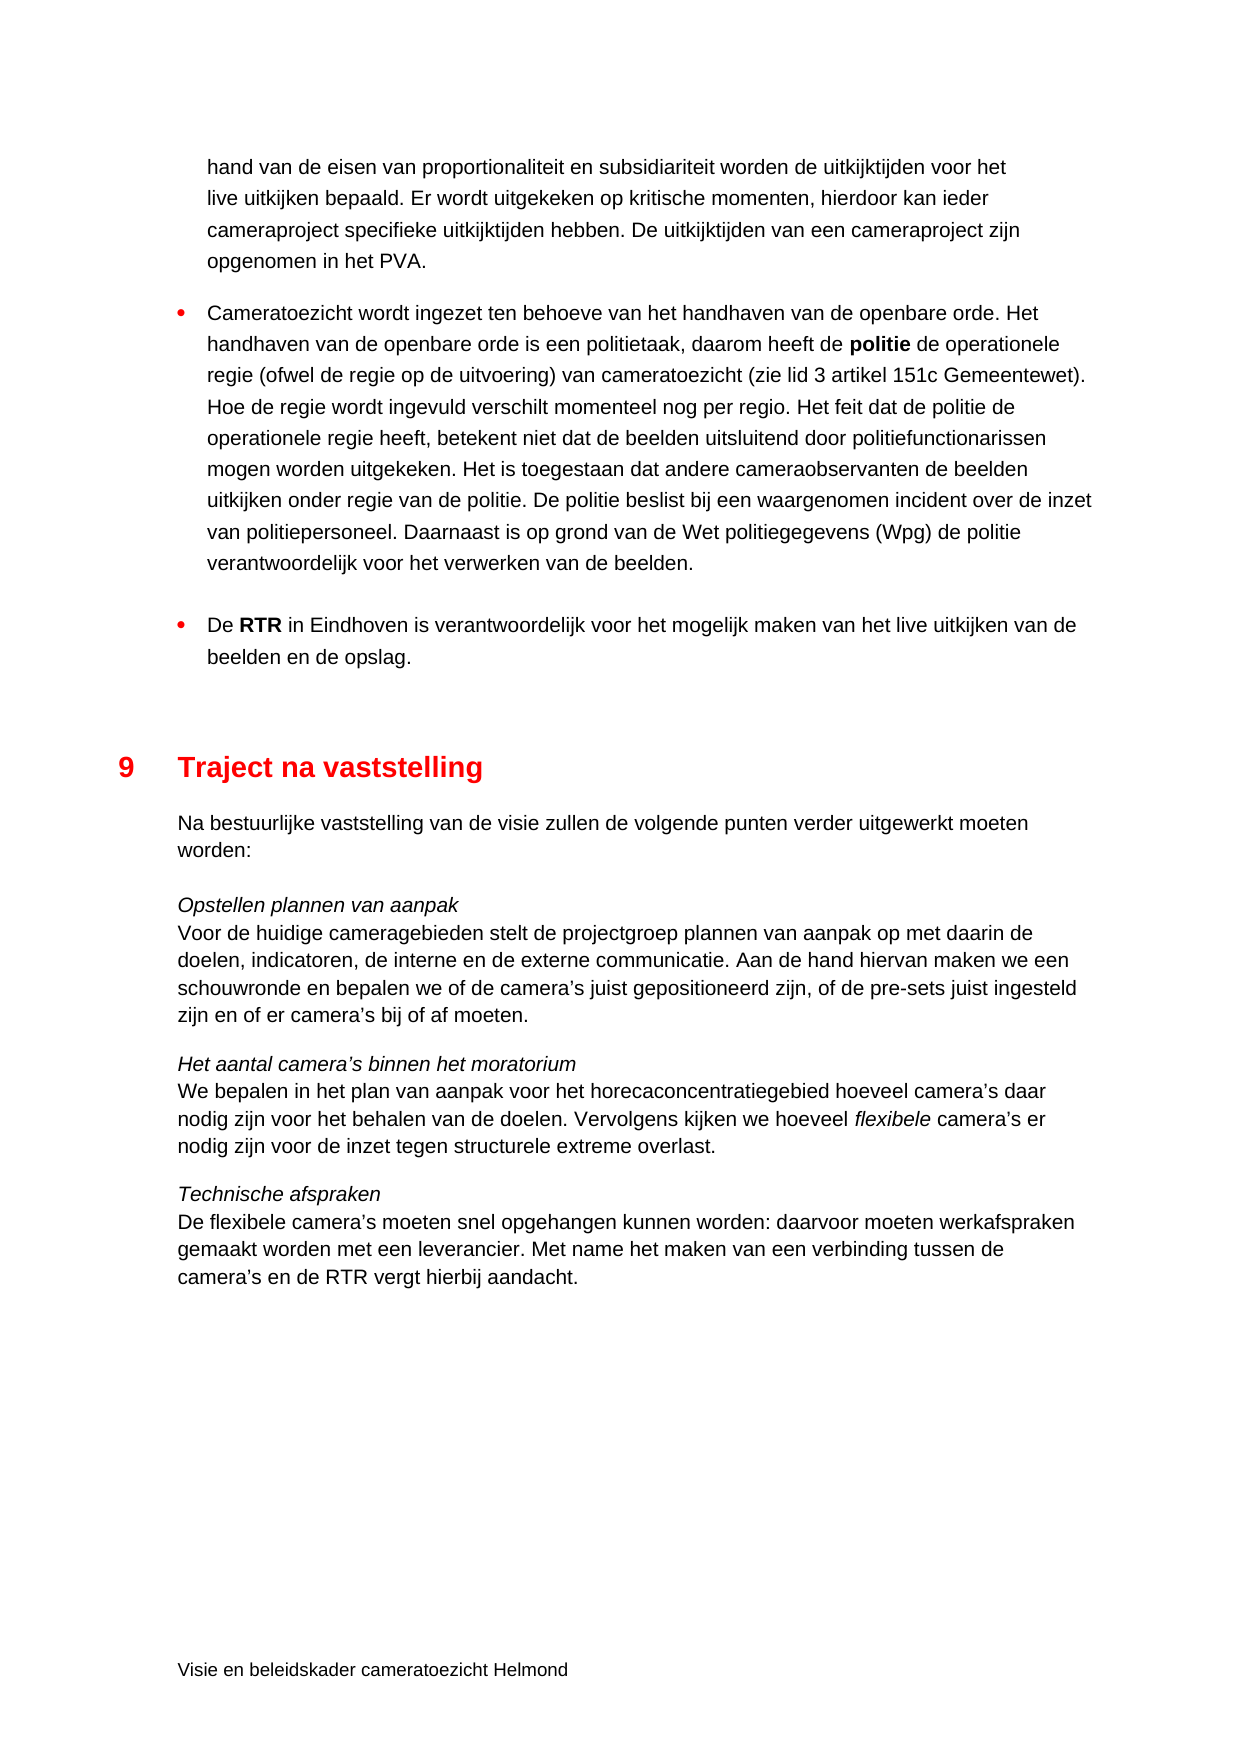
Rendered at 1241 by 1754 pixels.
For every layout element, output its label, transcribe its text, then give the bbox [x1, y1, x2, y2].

list opgenomen in het PVA. [207, 241, 1093, 273]
list De RTR in Eindhoven is verantwoordelijk voor het mogelijk maken van het live uitkijken van de beelden en de opslag. [177, 606, 1093, 668]
list hand van de eisen van proportionaliteit en subsidiariteit worden de uitkijktijden voor het [207, 148, 1093, 179]
list Cameratoezicht wordt ingezet ten behoeve van het handhaven van de openbare orde. Het handhaven van de openbare orde is een politietaak, daarom heeft de politie de operationele regie (ofwel de regie op de uitvoering) van cameratoezicht (zie lid 3 artikel 151c Gemeentewet). Hoe de regie wordt ingevuld verschilt momenteel nog per regio. Het feit dat de politie de operationele regie heeft, betekent niet dat de beelden uitsluitend door politiefunctionarissen mogen worden uitgekeken. Het is toegestaan dat andere cameraobservanten de beelden uitkijken onder regie van de politie. De politie beslist bij een waargenomen incident over de inzet van politiepersoneel. Daarnaast is op grond van de Wet politiegegevens (Wpg) de politie verantwoordelijk voor het verwerken van de beelden. [177, 293, 1093, 606]
text Technische afspraken De flexibele camera’s moeten snel opgehangen kunnen worden: daarvoor moeten werkafspraken gemaakt worden met een leverancier. Met name het maken van een verbinding tussen de camera’s en de RTR vergt hierbij aandacht. [177, 1182, 1093, 1289]
list live uitkijken bepaald. Er wordt uitgekeken op kritische momenten, hierdoor kan ieder [207, 179, 1093, 210]
list cameraproject specifieke uitkijktijden hebben. De uitkijktijden van een cameraproject zijn [207, 210, 1093, 241]
text Het aantal camera’s binnen het moratorium We bepalen in het plan van aanpak voor het horecaconcentratiegebied hoeveel camera’s daar nodig zijn voor het behalen van de doelen. Vervolgens kijken we hoeveel flexibele camera’s er nodig zijn voor de inzet tegen structurele extreme overlast. [177, 1051, 1093, 1158]
list Traject na vaststelling [118, 749, 1093, 783]
text Na bestuurlijke vaststelling van de visie zullen de volgende punten verder uitgewerkt moeten worden: Opstellen plannen van aanpak Voor de huidige cameragebieden stelt de projectgroep plannen van aanpak op met daarin de doelen, indicatoren, de interne en de externe communicatie. Aan de hand hiervan maken we een schouwronde en bepalen we of de camera’s juist gepositioneerd zijn, of de pre-sets juist ingesteld zijn en of er camera’s bij of af moeten. [177, 783, 1093, 1027]
